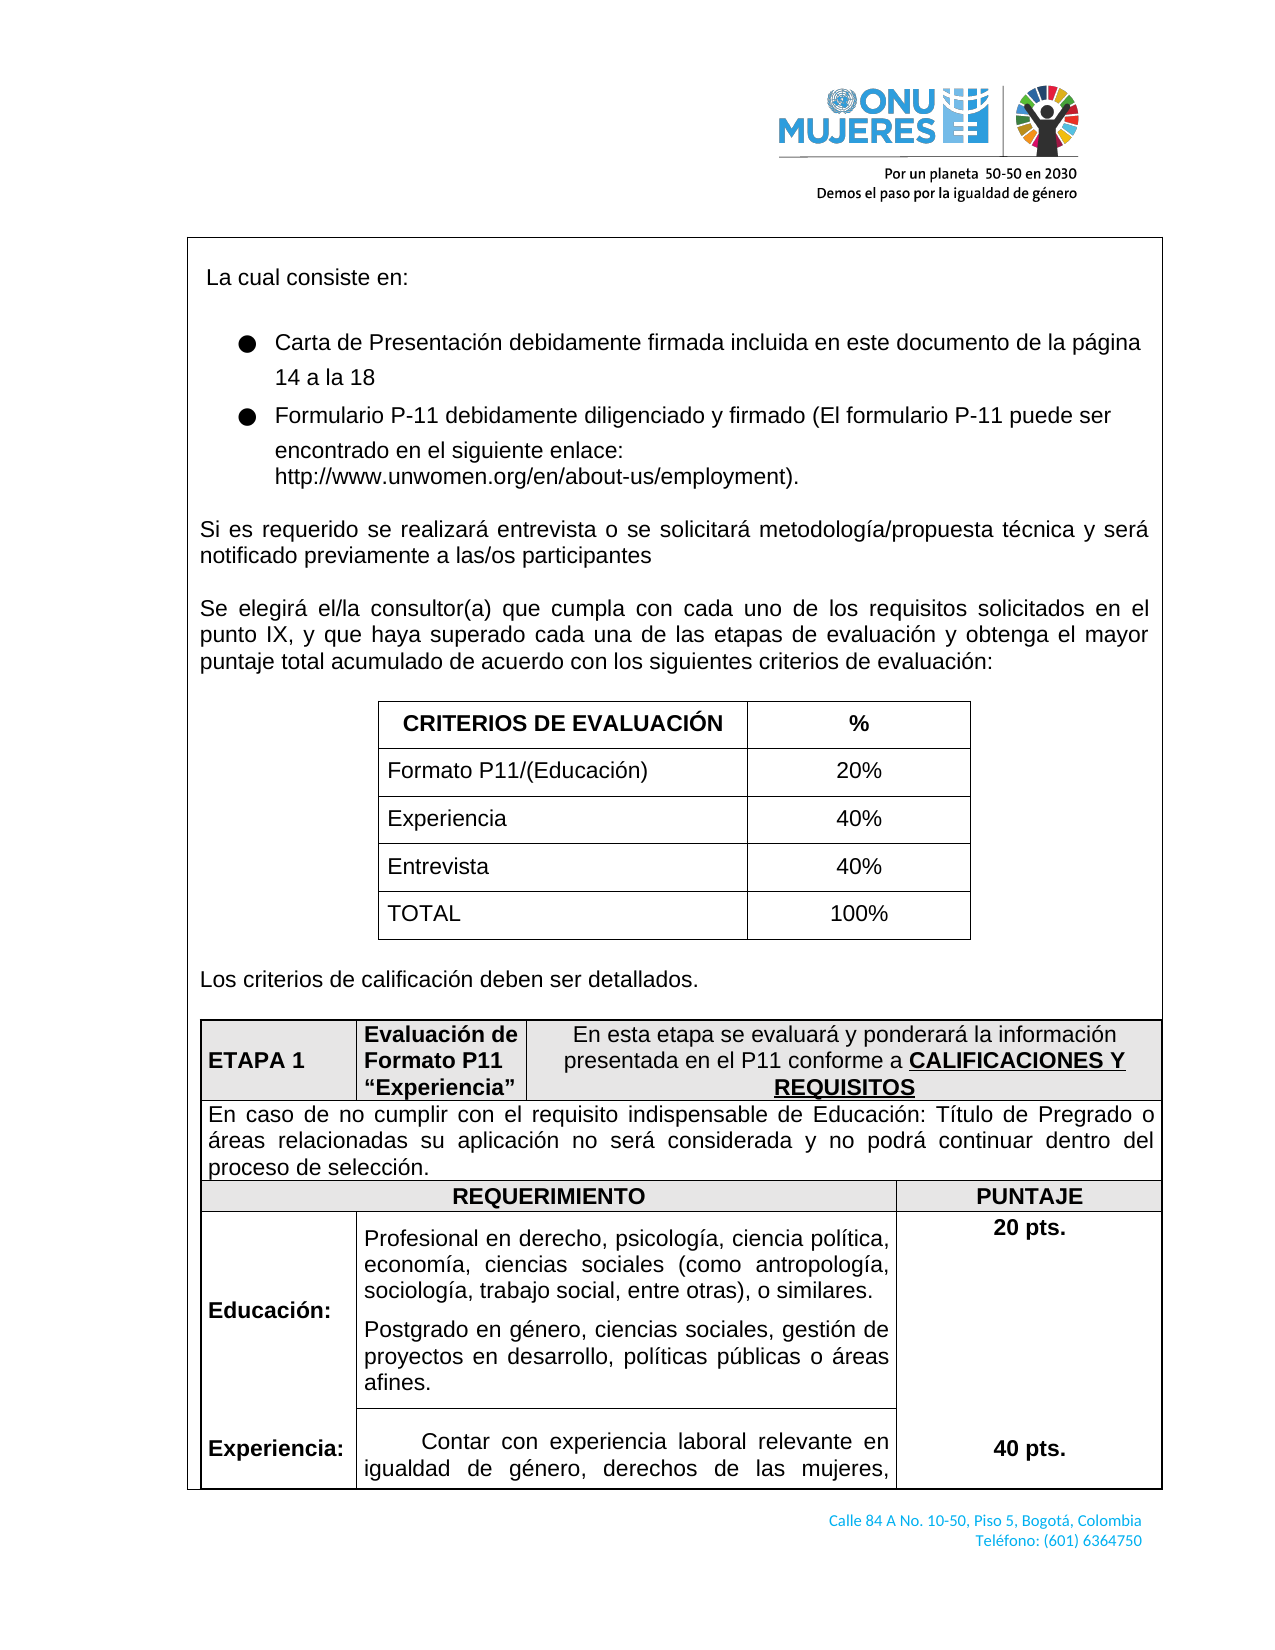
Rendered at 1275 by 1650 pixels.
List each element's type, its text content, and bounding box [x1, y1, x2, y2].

picture [768, 75, 1088, 213]
